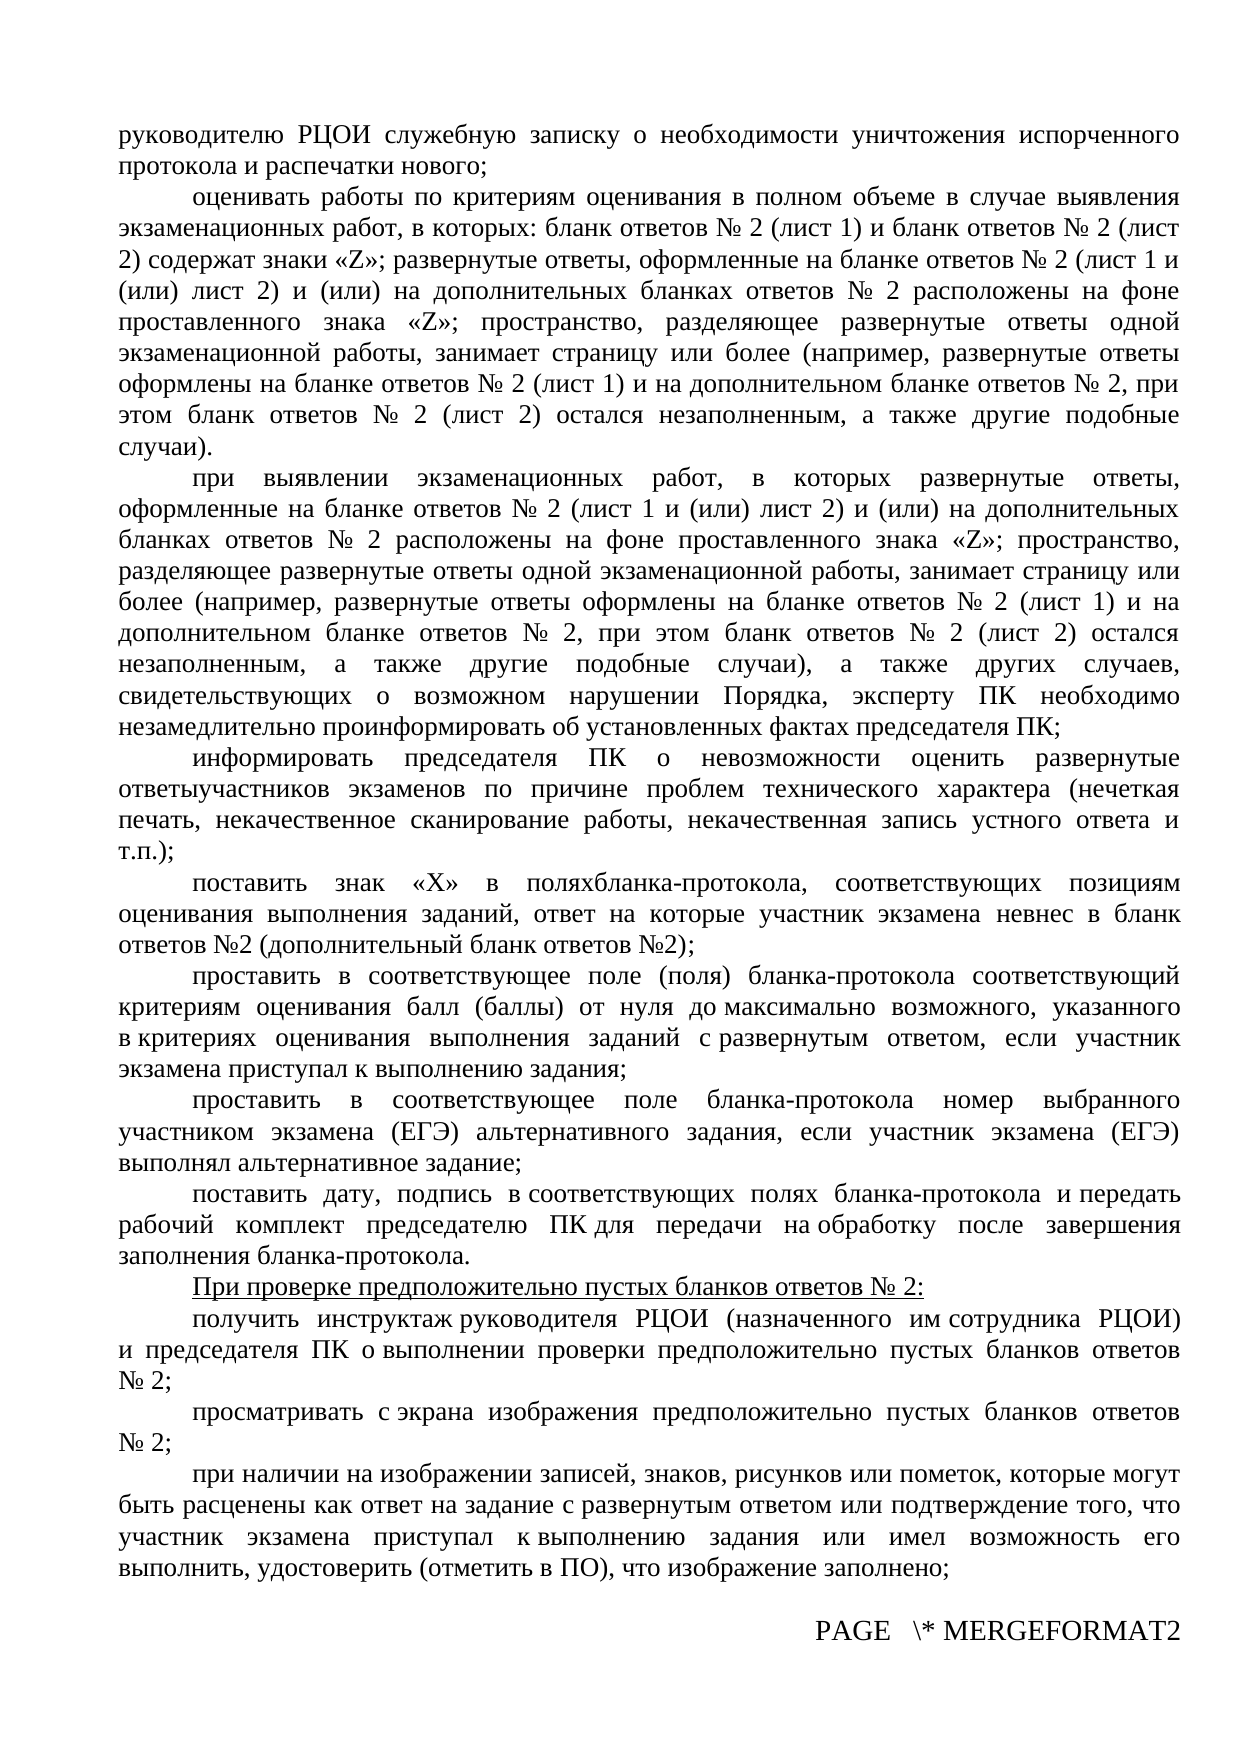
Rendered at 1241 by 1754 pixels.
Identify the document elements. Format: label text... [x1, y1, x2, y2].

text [118, 118, 1181, 180]
text поставить дату, подпись в соответствующих полях бланка-протокола и передать рабочий комплект председателю ПК для передачи на обработку после завершения заполнения бланка-протокола. [118, 1177, 1181, 1271]
text поставить знак «Х» в поляхбланка-протокола, соответствующих позициям оценивания выполнения заданий, ответ на которые участник экзамена невнес в бланк ответов №2 (дополнительный бланк ответов №2); [118, 866, 1181, 959]
text получить инструктаж руководителя РЦОИ (назначенного им сотрудника РЦОИ) и председателя ПК о выполнении проверки предположительно пустых бланков ответов № 2; [118, 1302, 1181, 1395]
text оценивать работы по критериям оценивания в полном объеме в случае выявления экзаменационных работ, в которых: бланк ответов № 2 (лист 1) и бланк ответов № 2 (лист 2) содержат знаки «Z»; развернутые ответы, оформленные на бланке ответов № 2 (лист 1 и (или) лист 2) и (или) на дополнительных бланках ответов № 2 расположены на фоне проставленного знака «Z»; пространство, разделяющее развернутые ответы одной экзаменационной работы, занимает страницу или более (например, развернутые ответы оформлены на бланке ответов № 2 (лист 1) и на дополнительном бланке ответов № 2, при этом бланк ответов № 2 (лист 2) остался незаполненным, а также другие подобные случаи). [118, 180, 1181, 461]
text проставить в соответствующее поле бланка-протокола номер выбранного участником экзамена (ЕГЭ) альтернативного задания, если участник экзамена (ЕГЭ) выполнял альтернативное задание; [118, 1084, 1181, 1177]
text информировать председателя ПК о невозможности оценить развернутые ответыучастников экзаменов по причине проблем технического характера (нечеткая печать, некачественное сканирование работы, некачественная запись устного ответа и т.п.); [118, 741, 1181, 866]
text При проверке предположительно пустых бланков ответов № 2: [118, 1271, 1181, 1302]
text просматривать с экрана изображения предположительно пустых бланков ответов № 2; [118, 1395, 1181, 1457]
text проставить в соответствующее поле (поля) бланка-протокола соответствующий критериям оценивания балл (баллы) от нуля до максимально возможного, указанного в критериях оценивания выполнения заданий с развернутым ответом, если участник экзамена приступал к выполнению задания; [118, 959, 1181, 1084]
text при выявлении экзаменационных работ, в которых развернутые ответы, оформленные на бланке ответов № 2 (лист 1 и (или) лист 2) и (или) на дополнительных бланках ответов № 2 расположены на фоне проставленного знака «Z»; пространство, разделяющее развернутые ответы одной экзаменационной работы, занимает страницу или более (например, развернутые ответы оформлены на бланке ответов № 2 (лист 1) и на дополнительном бланке ответов № 2, при этом бланк ответов № 2 (лист 2) остался незаполненным, а также другие подобные случаи), а также других случаев, свидетельствующих о возможном нарушении Порядка, эксперту ПК необходимо незамедлительно проинформировать об установленных фактах председателя ПК; [118, 461, 1181, 741]
text при наличии на изображении записей, знаков, рисунков или пометок, которые могут быть расценены как ответ на задание с развернутым ответом или подтверждение того, что участник экзамена приступал к выполнению задания или имел возможность его выполнить, удостоверить (отметить в ПО), что изображение заполнено; [118, 1457, 1181, 1582]
